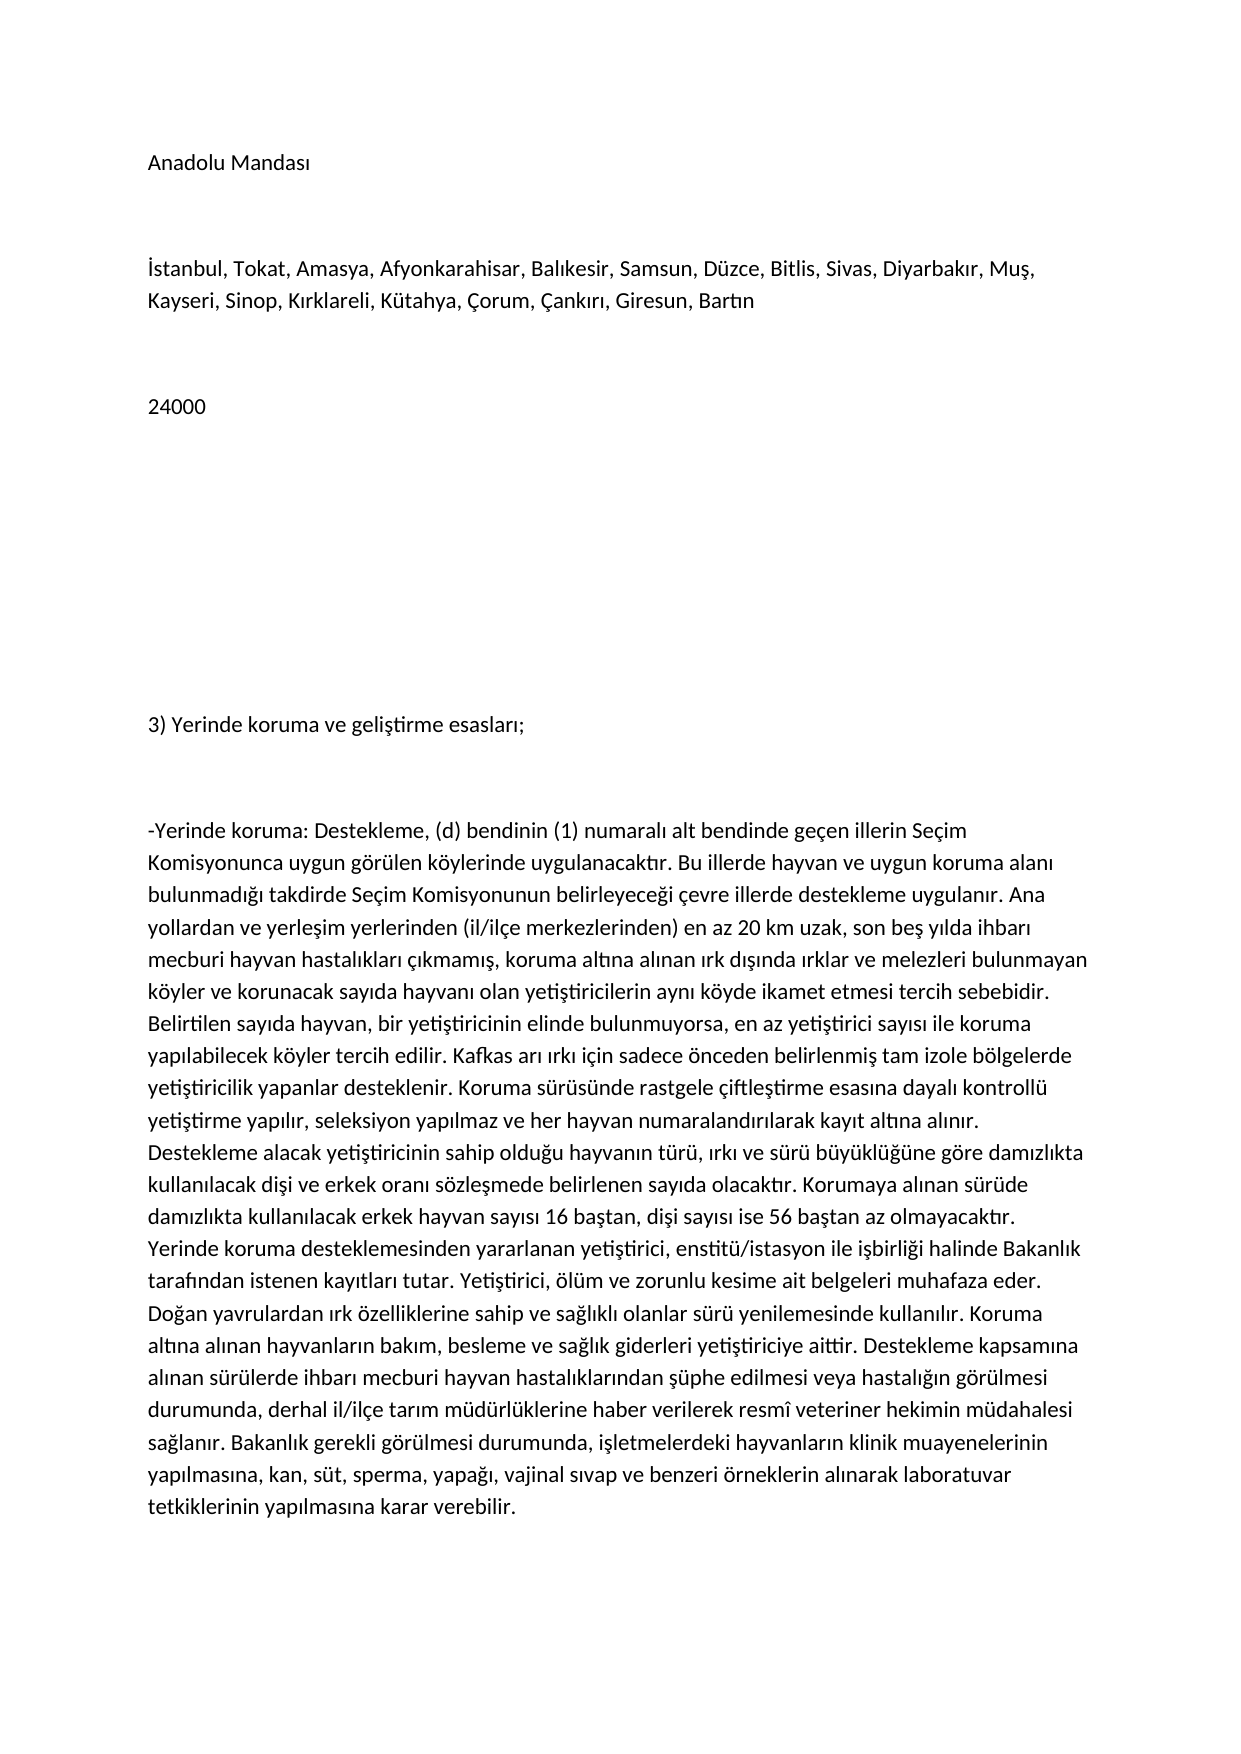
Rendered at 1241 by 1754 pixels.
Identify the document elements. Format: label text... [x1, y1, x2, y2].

text 3) Yerinde koruma ve geliştirme esasları; [148, 710, 1093, 738]
text -Yerinde koruma: Destekleme, (d) bendinin (1) numaralı alt bendinde geçen illerin Seçim Komisyonunca uygun görülen köylerinde uygulanacaktır. Bu illerde hayvan ve uygun koruma alanı bulunmadığı takdirde Seçim Komisyonunun belirleyeceği çevre illerde destekleme uygulanır. Ana yollardan ve yerleşim yerlerinden (il/ilçe merkezlerinden) en az 20 km uzak, son beş yılda ihbarı mecburi hayvan hastalıkları çıkmamış, koruma altına alınan ırk dışında ırklar ve melezleri bulunmayan köyler ve korunacak sayıda hayvanı olan yetiştiricilerin aynı köyde ikamet etmesi tercih sebebidir. Belirtilen sayıda hayvan, bir yetiştiricinin elinde bulunmuyorsa, en az yetiştirici sayısı ile koruma yapılabilecek köyler tercih edilir. Kafkas arı ırkı için sadece önceden belirlenmiş tam izole bölgelerde yetiştiricilik yapanlar desteklenir. Koruma sürüsünde rastgele çiftleştirme esasına dayalı kontrollü yetiştirme yapılır, seleksiyon yapılmaz ve her hayvan numaralandırılarak kayıt altına alınır. Destekleme alacak yetiştiricinin sahip olduğu hayvanın türü, ırkı ve sürü büyüklüğüne göre damızlıkta kullanılacak dişi ve erkek oranı sözleşmede belirlenen sayıda olacaktır. Korumaya alınan sürüde damızlıkta kullanılacak erkek hayvan sayısı 16 baştan, dişi sayısı ise 56 baştan az olmayacaktır. Yerinde koruma desteklemesinden yararlanan yetiştirici, enstitü/istasyon ile işbirliği halinde Bakanlık tarafından istenen kayıtları tutar. Yetiştirici, ölüm ve zorunlu kesime ait belgeleri muhafaza eder. Doğan yavrulardan ırk özelliklerine sahip ve sağlıklı olanlar sürü yenilemesinde kullanılır. Koruma altına alınan hayvanların bakım, besleme ve sağlık giderleri yetiştiriciye aittir. Destekleme kapsamına alınan sürülerde ihbarı mecburi hayvan hastalıklarından şüphe edilmesi veya hastalığın görülmesi durumunda, derhal il/ilçe tarım müdürlüklerine haber verilerek resmî veteriner hekimin müdahalesi sağlanır. Bakanlık gerekli görülmesi durumunda, işletmelerdeki hayvanların klinik muayenelerinin yapılmasına, kan, süt, sperma, yapağı, vajinal sıvap ve benzeri örneklerin alınarak laboratuvar tetkiklerinin yapılmasına karar verebilir. [148, 816, 1093, 1520]
text İstanbul, Tokat, Amasya, Afyonkarahisar, Balıkesir, Samsun, Düzce, Bitlis, Sivas, Diyarbakır, Muş, Kayseri, Sinop, Kırklareli, Kütahya, Çorum, Çankırı, Giresun, Bartın [148, 254, 1093, 314]
text Anadolu Mandası [148, 148, 1093, 176]
text 24000 [148, 392, 1093, 420]
